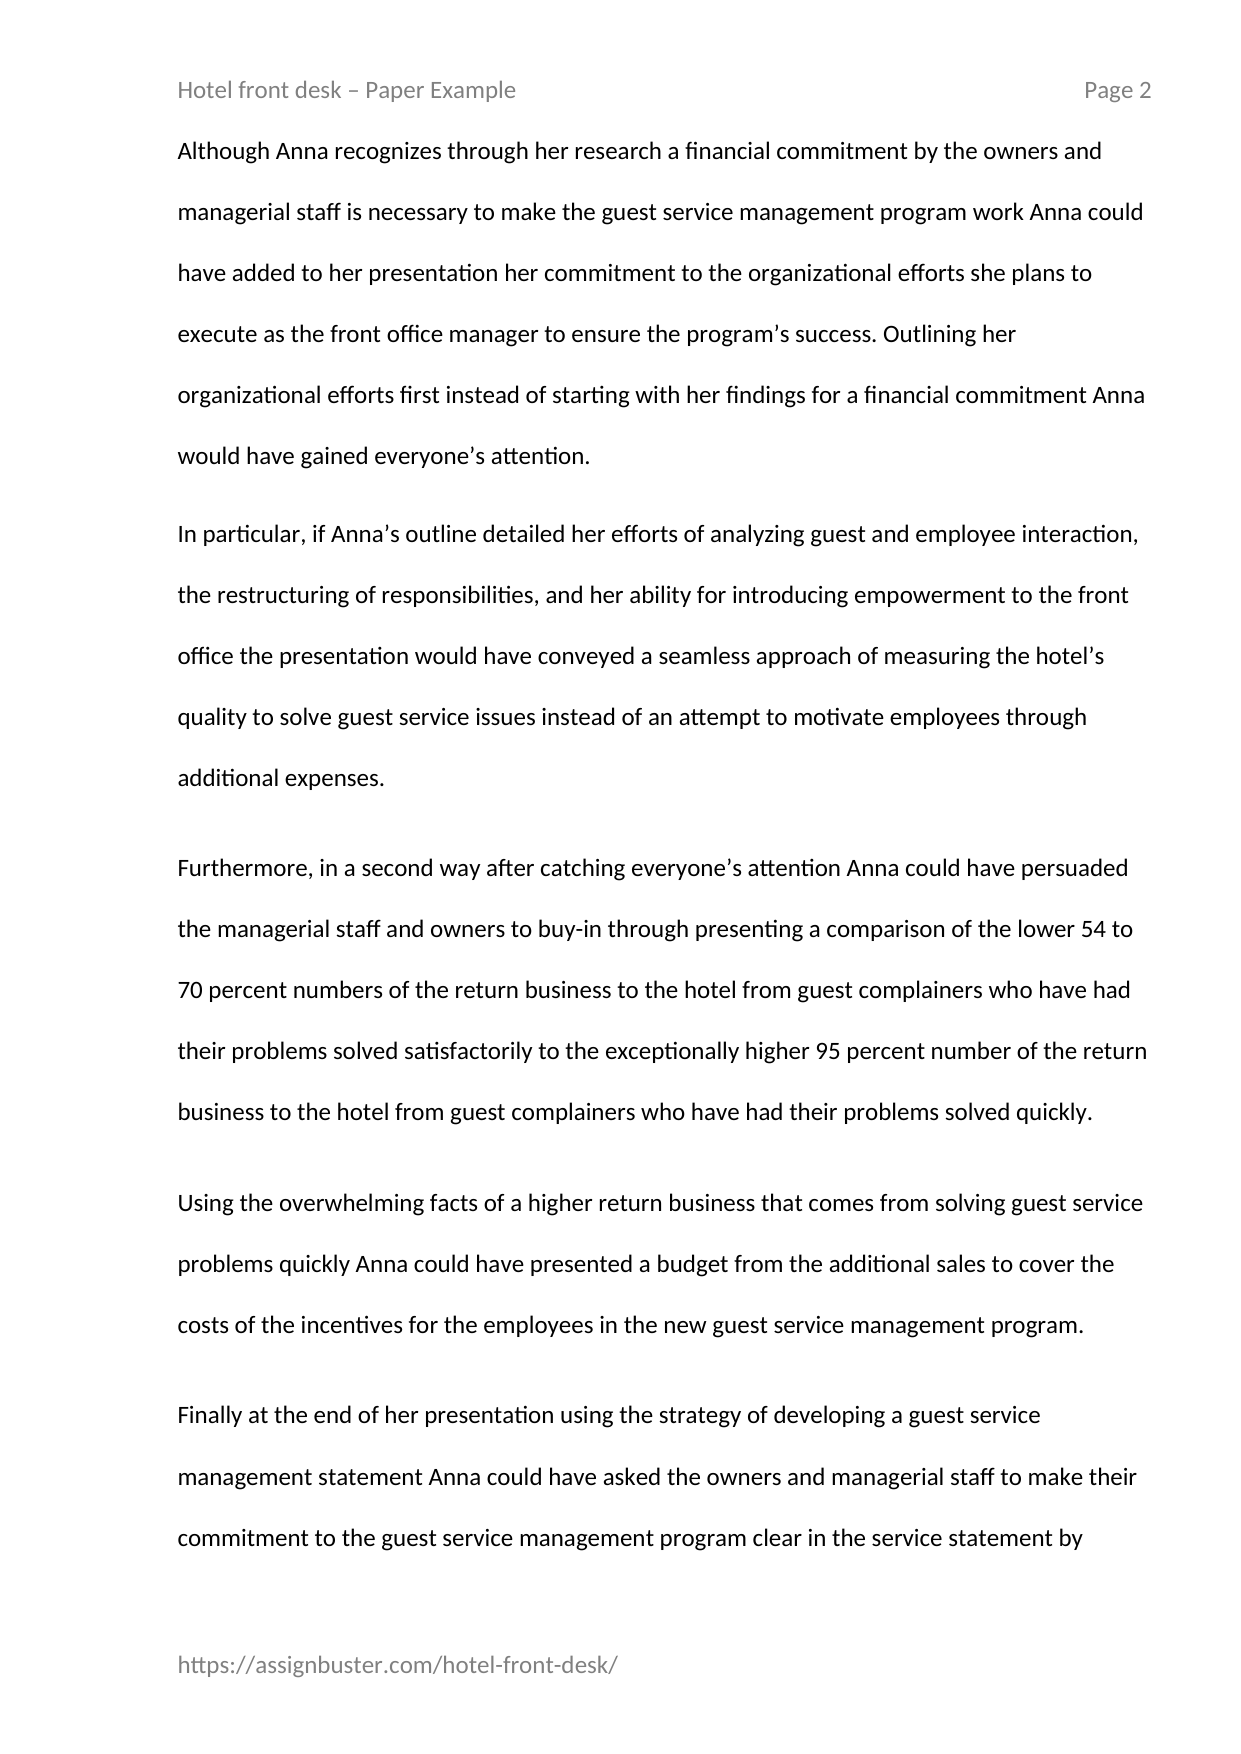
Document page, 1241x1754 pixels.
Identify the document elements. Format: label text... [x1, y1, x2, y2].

text Although Anna recognizes through her research a financial commitment by the owners and managerial staff is necessary to make the guest service management program work Anna could have added to her presentation her commitment to the organizational efforts she plans to execute as the front office manager to ensure the program’s success. Outlining her organizational efforts first instead of starting with her findings for a financial commitment Anna would have gained everyone’s attention. [177, 135, 1152, 471]
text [177, 1400, 1152, 1552]
text In particular, if Anna’s outline detailed her efforts of analyzing guest and employee interaction, the restructuring of responsibilities, and her ability for introducing empowerment to the front office the presentation would have conveyed a seamless approach of measuring the hotel’s quality to solve guest service issues instead of an attempt to motivate employees through additional expenses. [177, 518, 1152, 792]
text Furthermore, in a second way after catching everyone’s attention Anna could have persuaded the managerial staff and owners to buy-in through presenting a comparison of the lower 54 to 70 percent numbers of the return business to the hotel from guest complainers who have had their problems solved satisfactorily to the exceptionally higher 95 percent number of the return business to the hotel from guest complainers who have had their problems solved quickly. [177, 852, 1152, 1127]
text Using the overwhelming facts of a higher return business that comes from solving guest service problems quickly Anna could have presented a budget from the additional sales to cover the costs of the incentives for the employees in the new guest service management program. [177, 1187, 1152, 1340]
